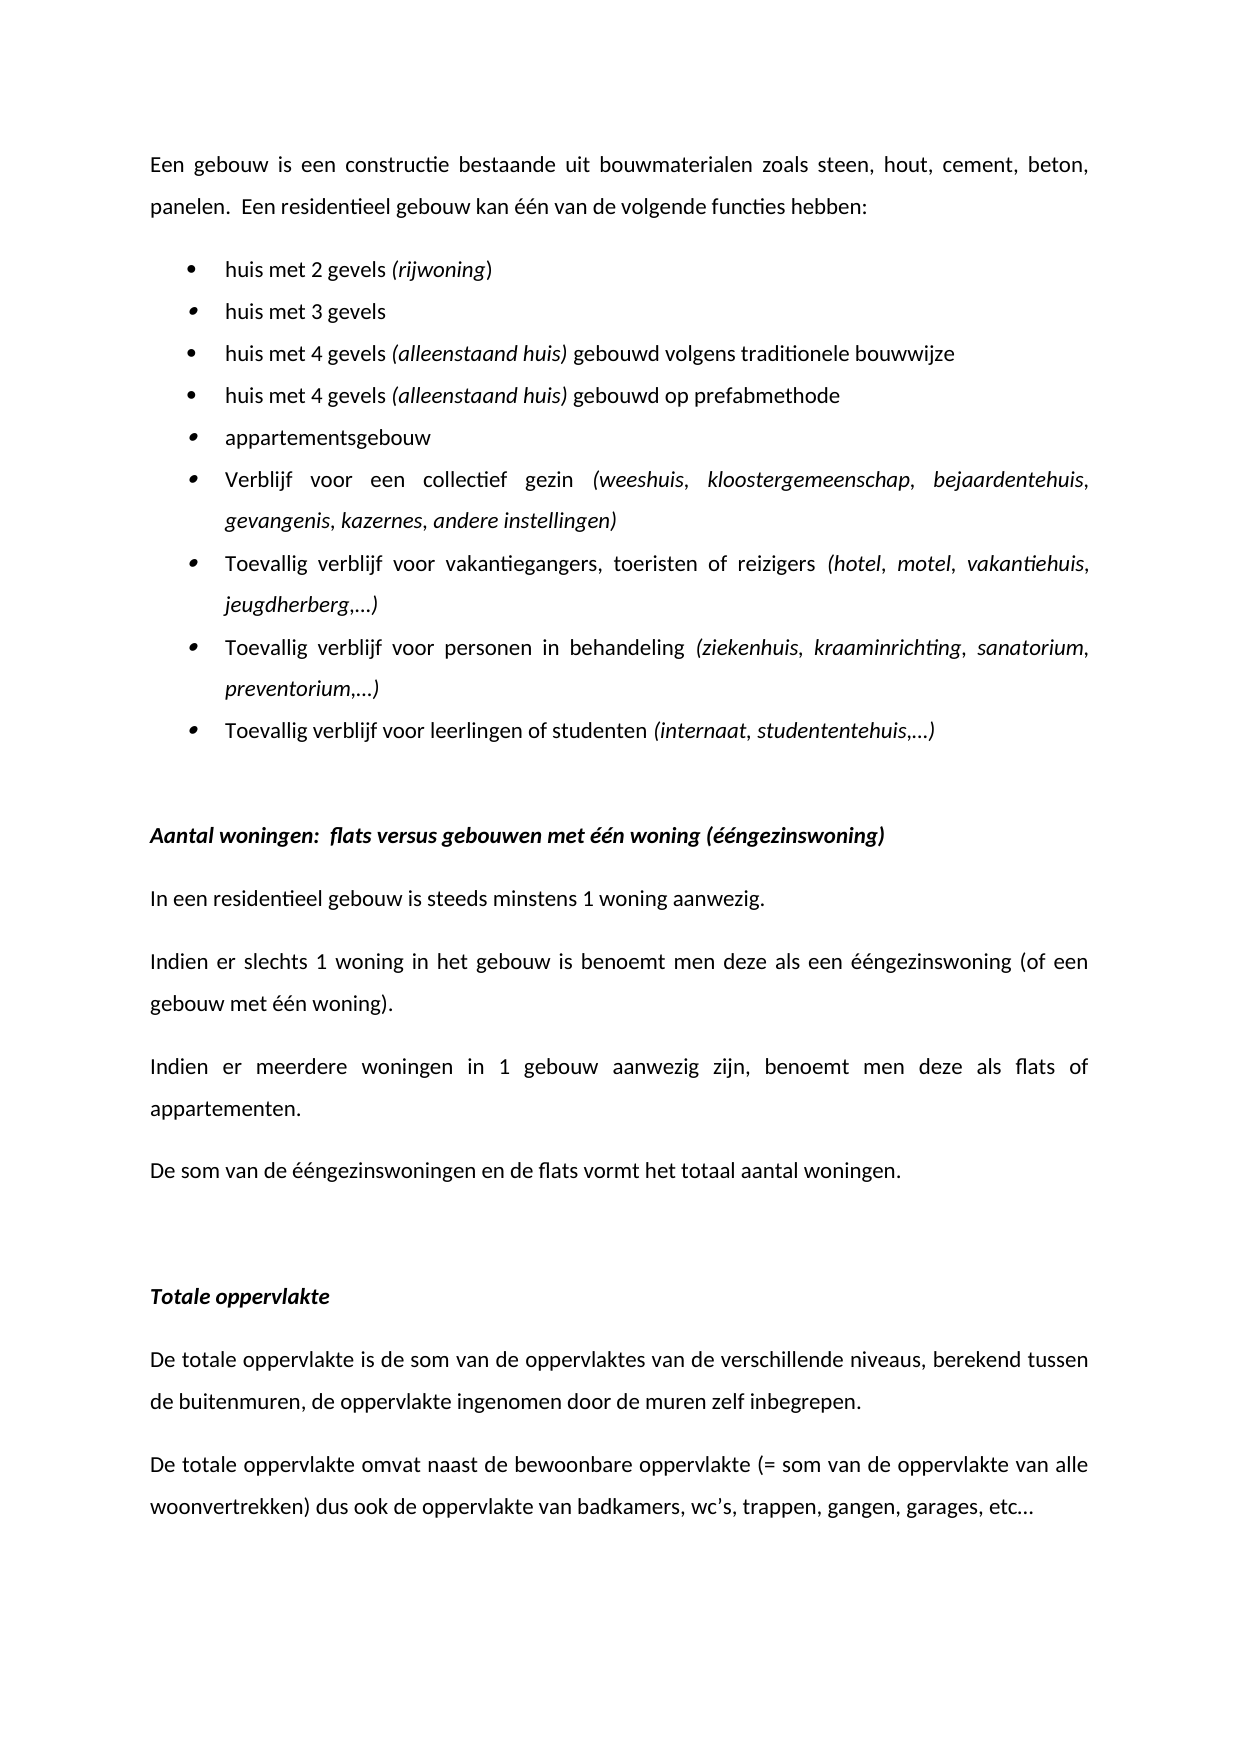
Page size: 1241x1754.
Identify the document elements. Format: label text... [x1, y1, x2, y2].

text Aantal woningen: flats versus gebouwen met één woning (ééngezinswoning) [150, 821, 1090, 849]
text Indien er slechts 1 woning in het gebouw is benoemt men deze als een ééngezinswoning (of een gebouw met één woning). [150, 947, 1090, 1017]
list Verblijf voor een collectief gezin (weeshuis, kloostergemeenschap, bejaardentehuis, gevangenis, kazernes, andere instellingen) [187, 465, 1090, 535]
text De som van de ééngezinswoningen en de flats vormt het totaal aantal woningen. [150, 1157, 1090, 1184]
list Toevallig verblijf voor personen in behandeling (ziekenhuis, kraaminrichting, sanatorium, preventorium,…) [187, 633, 1090, 703]
list Toevallig verblijf voor leerlingen of studenten (internaat, studententehuis,…) [187, 717, 1090, 744]
list huis met 2 gevels (rijwoning) [187, 255, 1090, 283]
list huis met 3 gevels [187, 297, 1090, 325]
text De totale oppervlakte omvat naast de bewoonbare oppervlakte (= som van de oppervlakte van alle woonvertrekken) dus ook de oppervlakte van badkamers, wc’s, trappen, gangen, garages, etc… [150, 1450, 1090, 1520]
text Totale oppervlakte [150, 1282, 1090, 1310]
list Toevallig verblijf voor vakantiegangers, toeristen of reizigers (hotel, motel, vakantiehuis, jeugdherberg,…) [187, 549, 1090, 619]
list huis met 4 gevels (alleenstaand huis) gebouwd op prefabmethode [187, 381, 1090, 409]
text In een residentieel gebouw is steeds minstens 1 woning aanwezig. [150, 884, 1090, 912]
list huis met 4 gevels (alleenstaand huis) gebouwd volgens traditionele bouwwijze [187, 339, 1090, 367]
list appartementsgebouw [187, 423, 1090, 451]
text Een gebouw is een constructie bestaande uit bouwmaterialen zoals steen, hout, cement, beton, panelen. Een residentieel gebouw kan één van de volgende functies hebben: [150, 150, 1090, 220]
text De totale oppervlakte is de som van de oppervlaktes van de verschillende niveaus, berekend tussen de buitenmuren, de oppervlakte ingenomen door de muren zelf inbegrepen. [150, 1345, 1090, 1415]
text Indien er meerdere woningen in 1 gebouw aanwezig zijn, benoemt men deze als flats of appartementen. [150, 1052, 1090, 1122]
